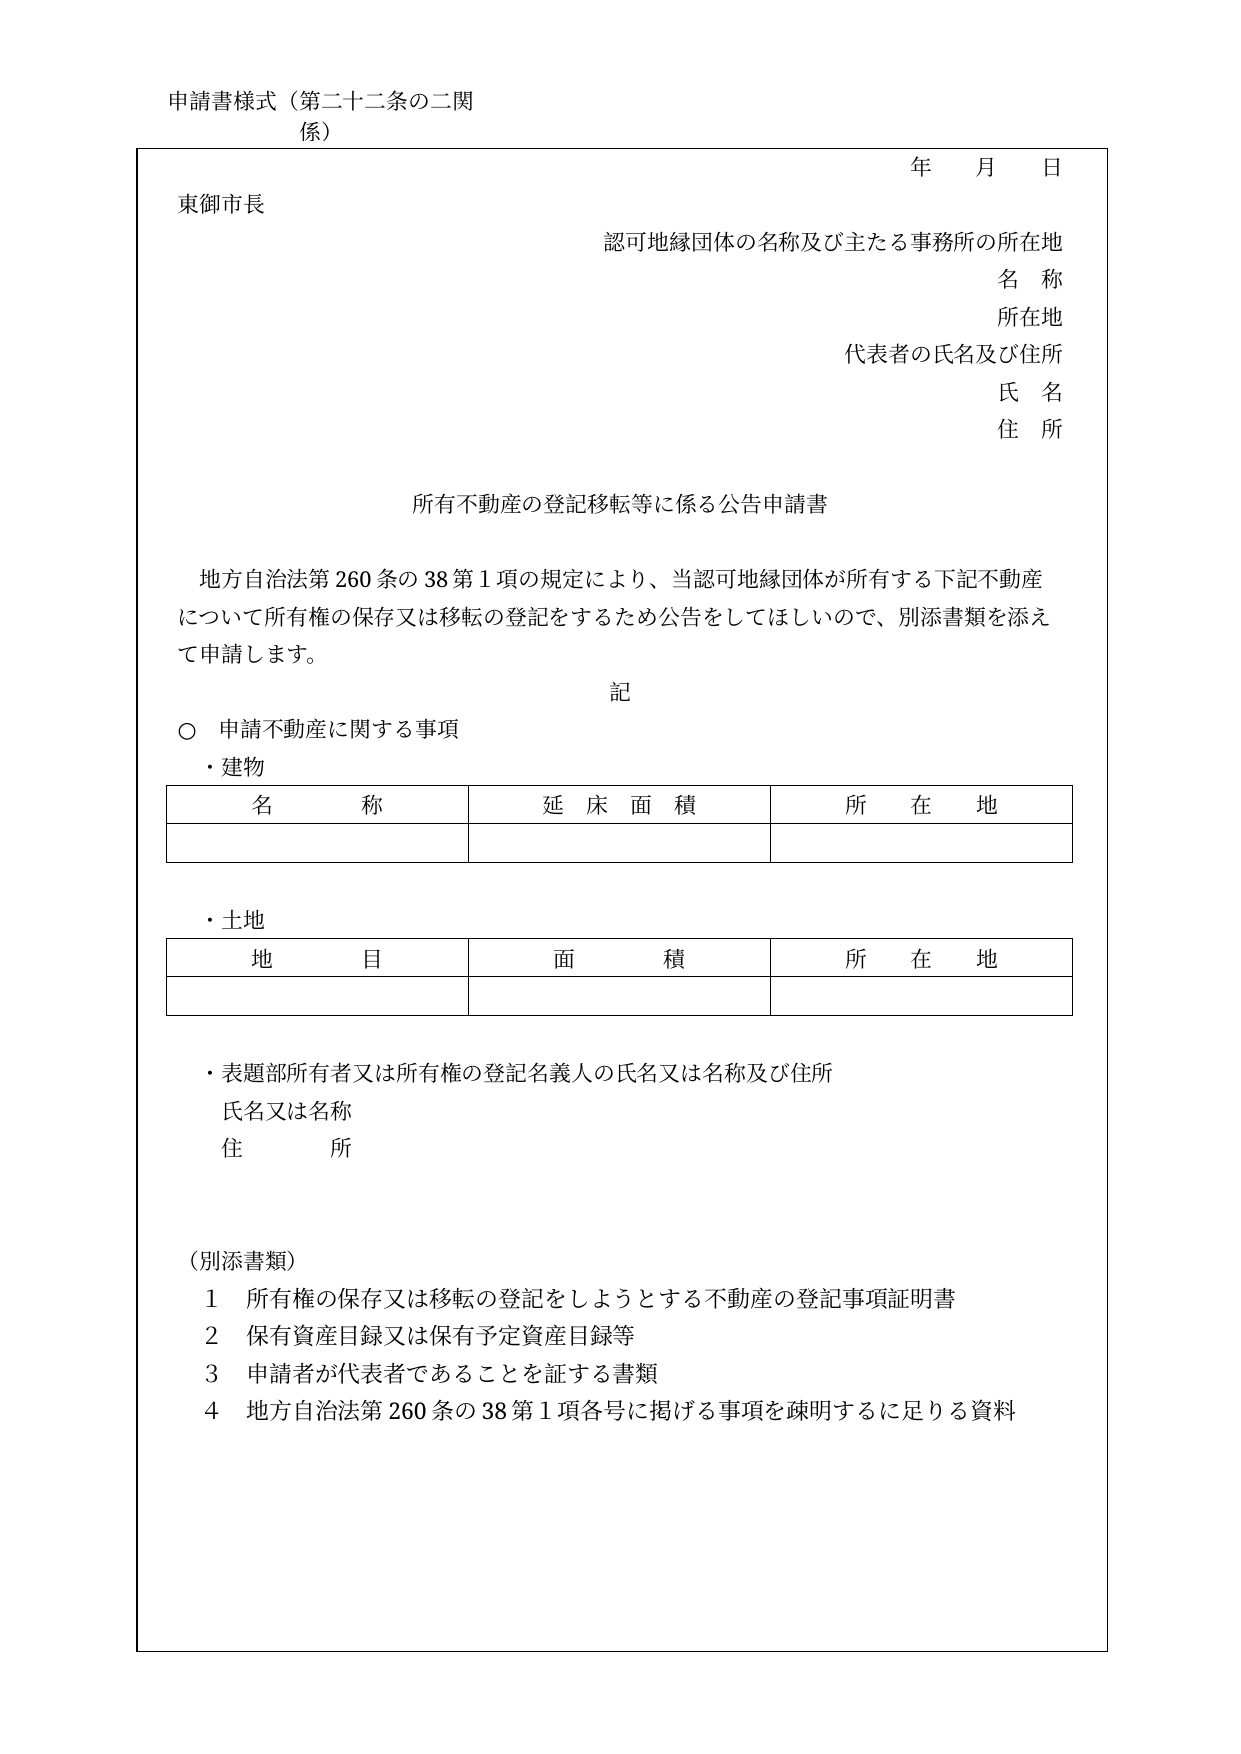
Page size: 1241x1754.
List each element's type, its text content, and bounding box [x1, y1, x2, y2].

text 所有不動産の登記移転等に係る公告申請書 [177, 484, 1063, 522]
table_header 延 床 面 積 [469, 786, 770, 823]
text 地方自治法第260条の38第１項の規定により、当認可地縁団体が所有する下記不動産について所有権の保存又は移転の登記をするため公告をしてほしいので、別添書類を添えて申請します。 [177, 559, 1063, 672]
text 所在地 [177, 297, 1063, 334]
text 東御市長 [177, 184, 1063, 222]
text 名 称 [177, 259, 1063, 297]
table_header 所 在 地 [771, 939, 1072, 976]
table_header 名 称 [167, 786, 468, 823]
text ○ 申請不動産に関する事項 [177, 709, 1063, 747]
table_cell [167, 977, 468, 1015]
table_cell [771, 977, 1072, 1015]
text ４ 地方自治法第260条の38第１項各号に掲げる事項を疎明するに足りる資料 [177, 1391, 1063, 1428]
table_header 所 在 地 [771, 786, 1072, 823]
subtitle 記 [177, 672, 1063, 709]
text ２ 保有資産目録又は保有予定資産目録等 [177, 1316, 1063, 1353]
text 住 所 [177, 1128, 1063, 1166]
text ・土地 [177, 900, 1063, 938]
text ・建物 [177, 747, 1063, 784]
table_header 地 目 [167, 939, 468, 976]
table_cell [469, 824, 770, 862]
text （別添書類） [177, 1241, 1063, 1278]
text 認可地縁団体の名称及び主たる事務所の所在地 [177, 222, 1063, 259]
text ・表題部所有者又は所有権の登記名義人の氏名又は名称及び住所 [177, 1053, 1063, 1091]
text １ 所有権の保存又は移転の登記をしようとする不動産の登記事項証明書 [177, 1278, 1063, 1316]
text 住 所 [177, 409, 1063, 447]
text 氏名又は名称 [177, 1091, 1063, 1128]
table_cell [469, 977, 770, 1015]
text 年 月 日 [177, 149, 1063, 184]
text 代表者の氏名及び住所 [177, 334, 1063, 372]
table_cell [167, 824, 468, 862]
text ３ 申請者が代表者であることを証する書類 [177, 1353, 1063, 1391]
table_cell [771, 824, 1072, 862]
table_header 面 積 [469, 939, 770, 976]
text 氏 名 [177, 372, 1063, 409]
